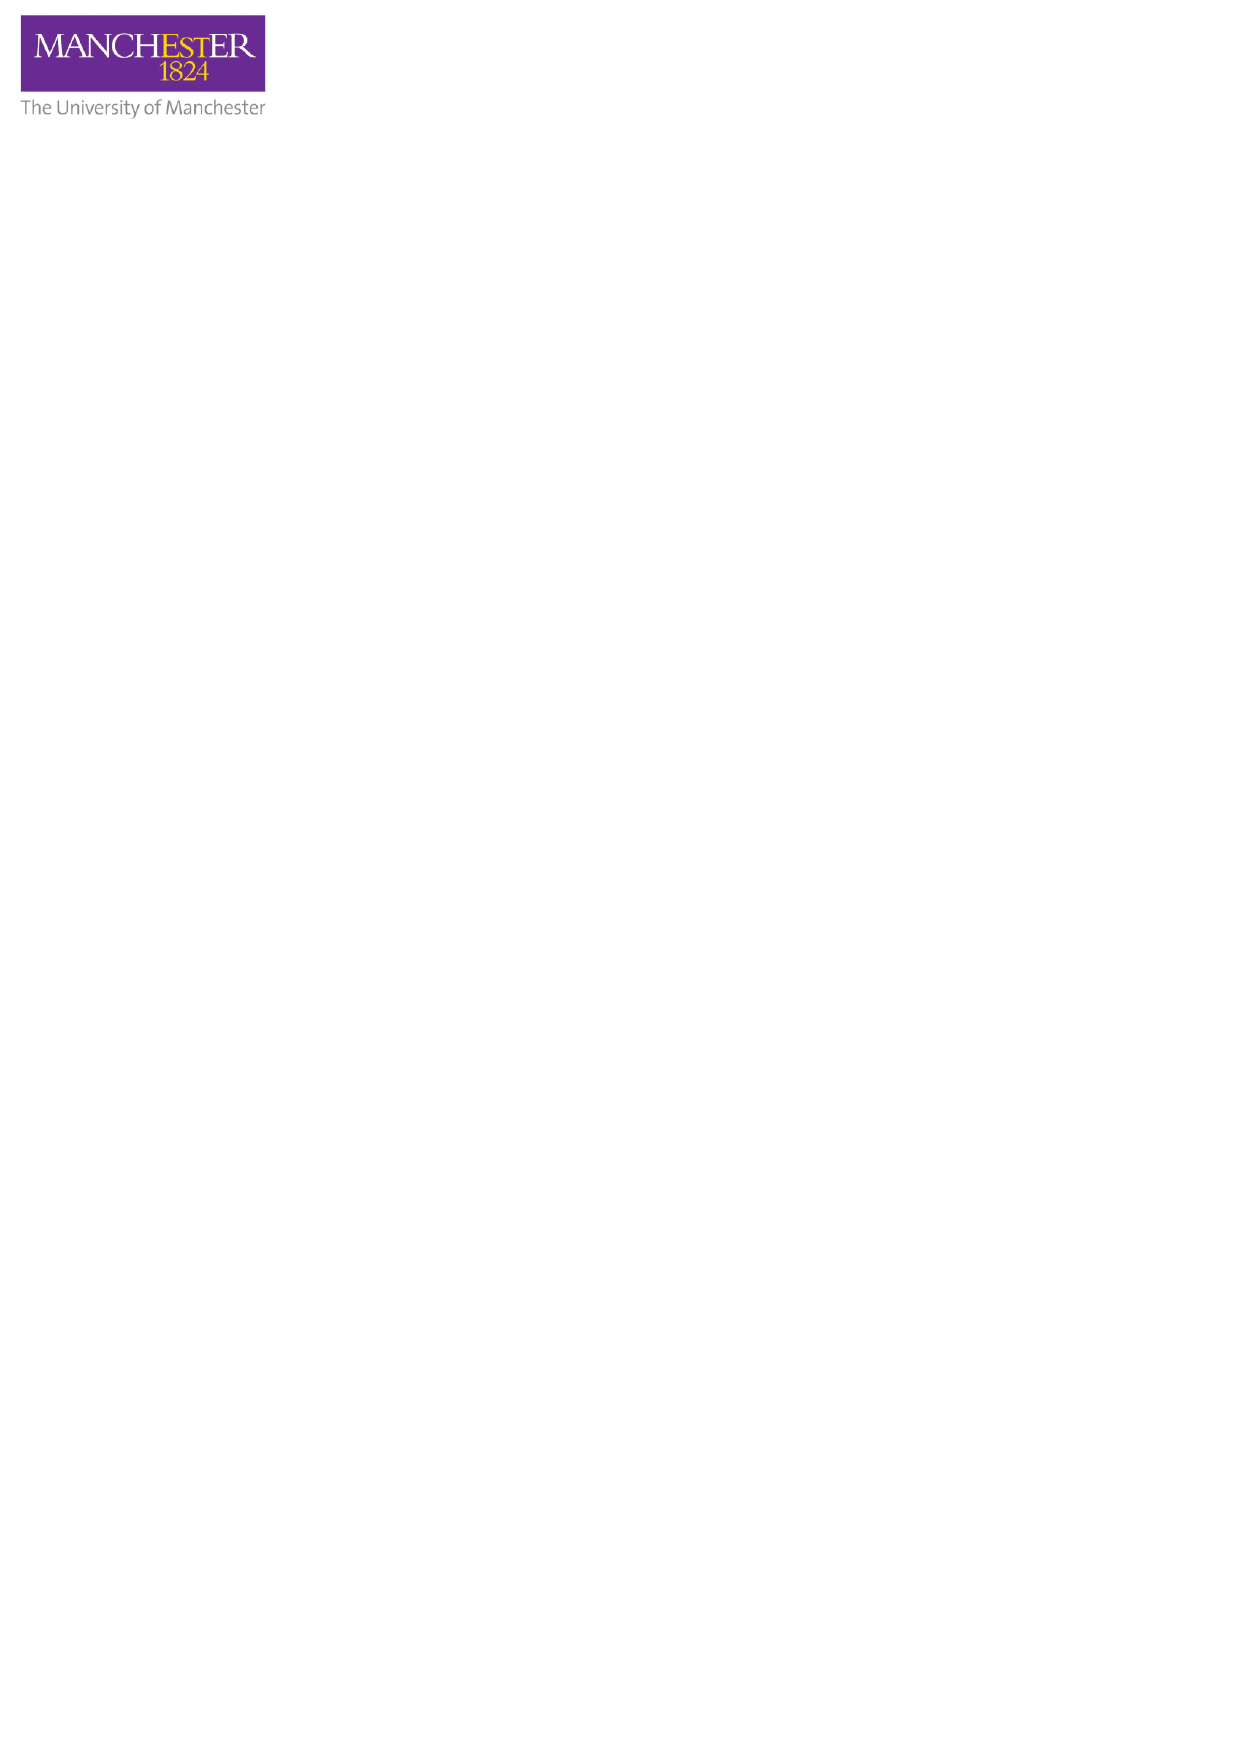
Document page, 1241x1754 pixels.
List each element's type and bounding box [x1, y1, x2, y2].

picture [13, 7, 270, 118]
